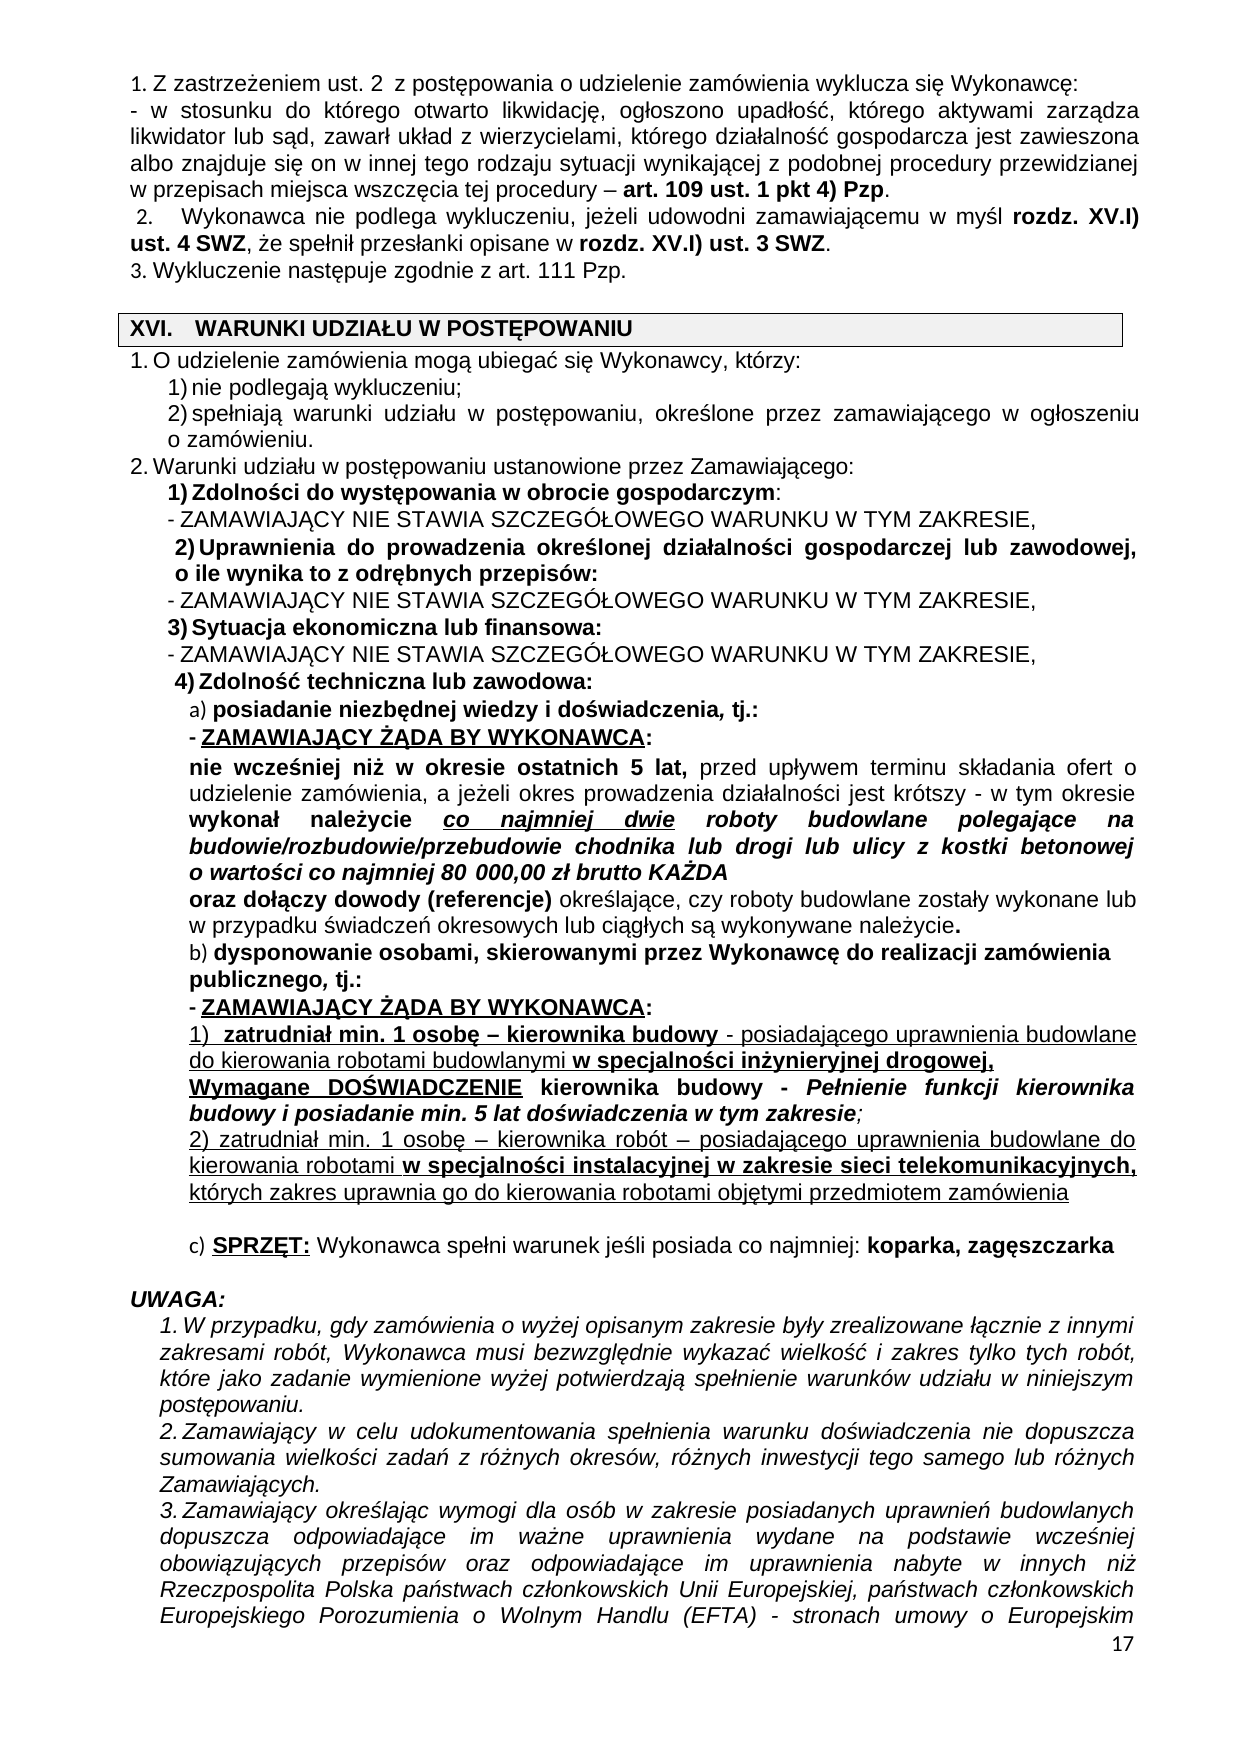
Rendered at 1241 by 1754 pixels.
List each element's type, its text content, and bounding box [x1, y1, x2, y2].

list Zdolność techniczna lub zawodowa: [174, 668, 1137, 695]
list Wykonawca nie podlega wykluczeniu, jeżeli udowodni zamawiającemu w myśl rozdz. XV.I) ust. 4 SWZ, że spełnił przesłanki opisane w rozdz. XV.I) ust. 3 SWZ. [130, 202, 1139, 257]
list Wymagane DOŚWIADCZENIE kierownika budowy - Pełnienie funkcji kierownika budowy i posiadanie min. 5 lat doświadczenia w tym zakresie; [189, 1073, 1137, 1126]
list posiadanie niezbędnej wiedzy i doświadczenia, tj.: [189, 695, 1137, 723]
list dysponowanie osobami, skierowanymi przez Wykonawcę do realizacji zamówienia [189, 938, 1137, 966]
list spełniają warunki udziału w postępowaniu, określone przez zamawiającego w ogłoszeniu o zamówieniu. [167, 400, 1139, 453]
list Zamawiający w celu udokumentowania spełnienia warunku doświadczenia nie dopuszcza sumowania wielkości zadań z różnych okresów, różnych inwestycji tego samego lub różnych Zamawiających. [159, 1418, 1137, 1497]
list Z zastrzeżeniem ust. 2 z postępowania o udzielenie zamówienia wyklucza się Wykonawcę: [130, 69, 1139, 97]
list ZAMAWIAJĄCY ŻĄDA BY WYKONAWCA: [189, 993, 1137, 1021]
list W przypadku, gdy zamówienia o wyżej opisanym zakresie były zrealizowane łącznie z innymi zakresami robót, Wykonawca musi bezwzględnie wykazać wielkość i zakres tylko tych robót, które jako zadanie wymienione wyżej potwierdzają spełnienie warunków udziału w niniejszym postępowaniu. [159, 1312, 1137, 1418]
list ZAMAWIAJĄCY NIE STAWIA SZCZEGÓŁOWEGO WARUNKU W TYM ZAKRESIE, [167, 586, 1137, 614]
list O udzielenie zamówienia mogą ubiegać się Wykonawcy, którzy: [130, 309, 1139, 374]
list Zdolności do występowania w obrocie gospodarczym: [167, 479, 1139, 506]
list ZAMAWIAJĄCY NIE STAWIA SZCZEGÓŁOWEGO WARUNKU W TYM ZAKRESIE, [167, 641, 1137, 668]
text nie wcześniej niż w okresie ostatnich 5 lat, przed upływem terminu składania ofert o udzielenie zamówienia, a jeżeli okres prowadzenia działalności jest krótszy - w tym okresie wykonał należycie co najmniej dwie roboty budowlane polegające na budowie/rozbudowie/przebudowie chodnika lub drogi lub ulicy z kostki betonowej o wartości co najmniej 80 000,00 zł brutto KAŻDA [189, 754, 1137, 886]
text - w stosunku do którego otwarto likwidację, ogłoszono upadłość, którego aktywami zarządza likwidator lub sąd, zawarł układ z wierzycielami, którego działalność gospodarcza jest zawieszona albo znajduje się on w innej tego rodzaju sytuacji wynikającej z podobnej procedury przewidzianej w przepisach miejsca wszczęcia tej procedury – art. 109 ust. 1 pkt 4) Pzp. [130, 97, 1139, 202]
list 1) zatrudniał min. 1 osobę – kierownika budowy - posiadającego uprawnienia budowlane do kierowania robotami budowlanymi w specjalności inżynieryjnej drogowej, [189, 1021, 1137, 1044]
list SPRZĘT: Wykonawca spełni warunek jeśli posiada co najmniej: koparka, zagęszczarka [189, 1232, 1132, 1259]
list Sytuacja ekonomiczna lub finansowa: [167, 614, 1137, 641]
list oraz dołączy dowody (referencje) określające, czy roboty budowlane zostały wykonane lub w przypadku świadczeń okresowych lub ciągłych są wykonywane należycie. [189, 886, 1137, 938]
list 2) zatrudniał min. 1 osobę – kierownika robót – posiadającego uprawnienia budowlane do kierowania robotami w specjalności instalacyjnej w zakresie sieci telekomunikacyjnych, których zakres uprawnia go do kierowania robotami objętymi przedmiotem zamówienia [189, 1126, 1137, 1175]
list Wykluczenie następuje zgodnie z art. 111 Pzp. [130, 257, 1139, 285]
list nie podlegają wykluczeniu; [167, 374, 1139, 400]
text UWAGA: [130, 1286, 1134, 1312]
list Warunki udziału w postępowaniu ustanowione przez Zamawiającego: [130, 453, 1139, 479]
text publicznego, tj.: [189, 966, 1137, 993]
list 2) zatrudniał min. 1 osobę – kierownika robót – posiadającego uprawnienia budowlane do kierowania robotami w specjalności instalacyjnej w zakresie sieci telekomunikacyjnych, których zakres uprawnia go do kierowania robotami objętymi przedmiotem zamówienia [189, 1176, 1137, 1205]
list Uprawnienia do prowadzenia określonej działalności gospodarczej lub zawodowej, o ile wynika to z odrębnych przepisów: [174, 534, 1137, 586]
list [159, 1497, 1137, 1629]
list ZAMAWIAJĄCY NIE STAWIA SZCZEGÓŁOWEGO WARUNKU W TYM ZAKRESIE, [167, 506, 1139, 533]
list ZAMAWIAJĄCY ŻĄDA BY WYKONAWCA: [189, 723, 1137, 751]
list 1) zatrudniał min. 1 osobę – kierownika budowy - posiadającego uprawnienia budowlane do kierowania robotami budowlanymi w specjalności inżynieryjnej drogowej, [189, 1045, 1137, 1073]
